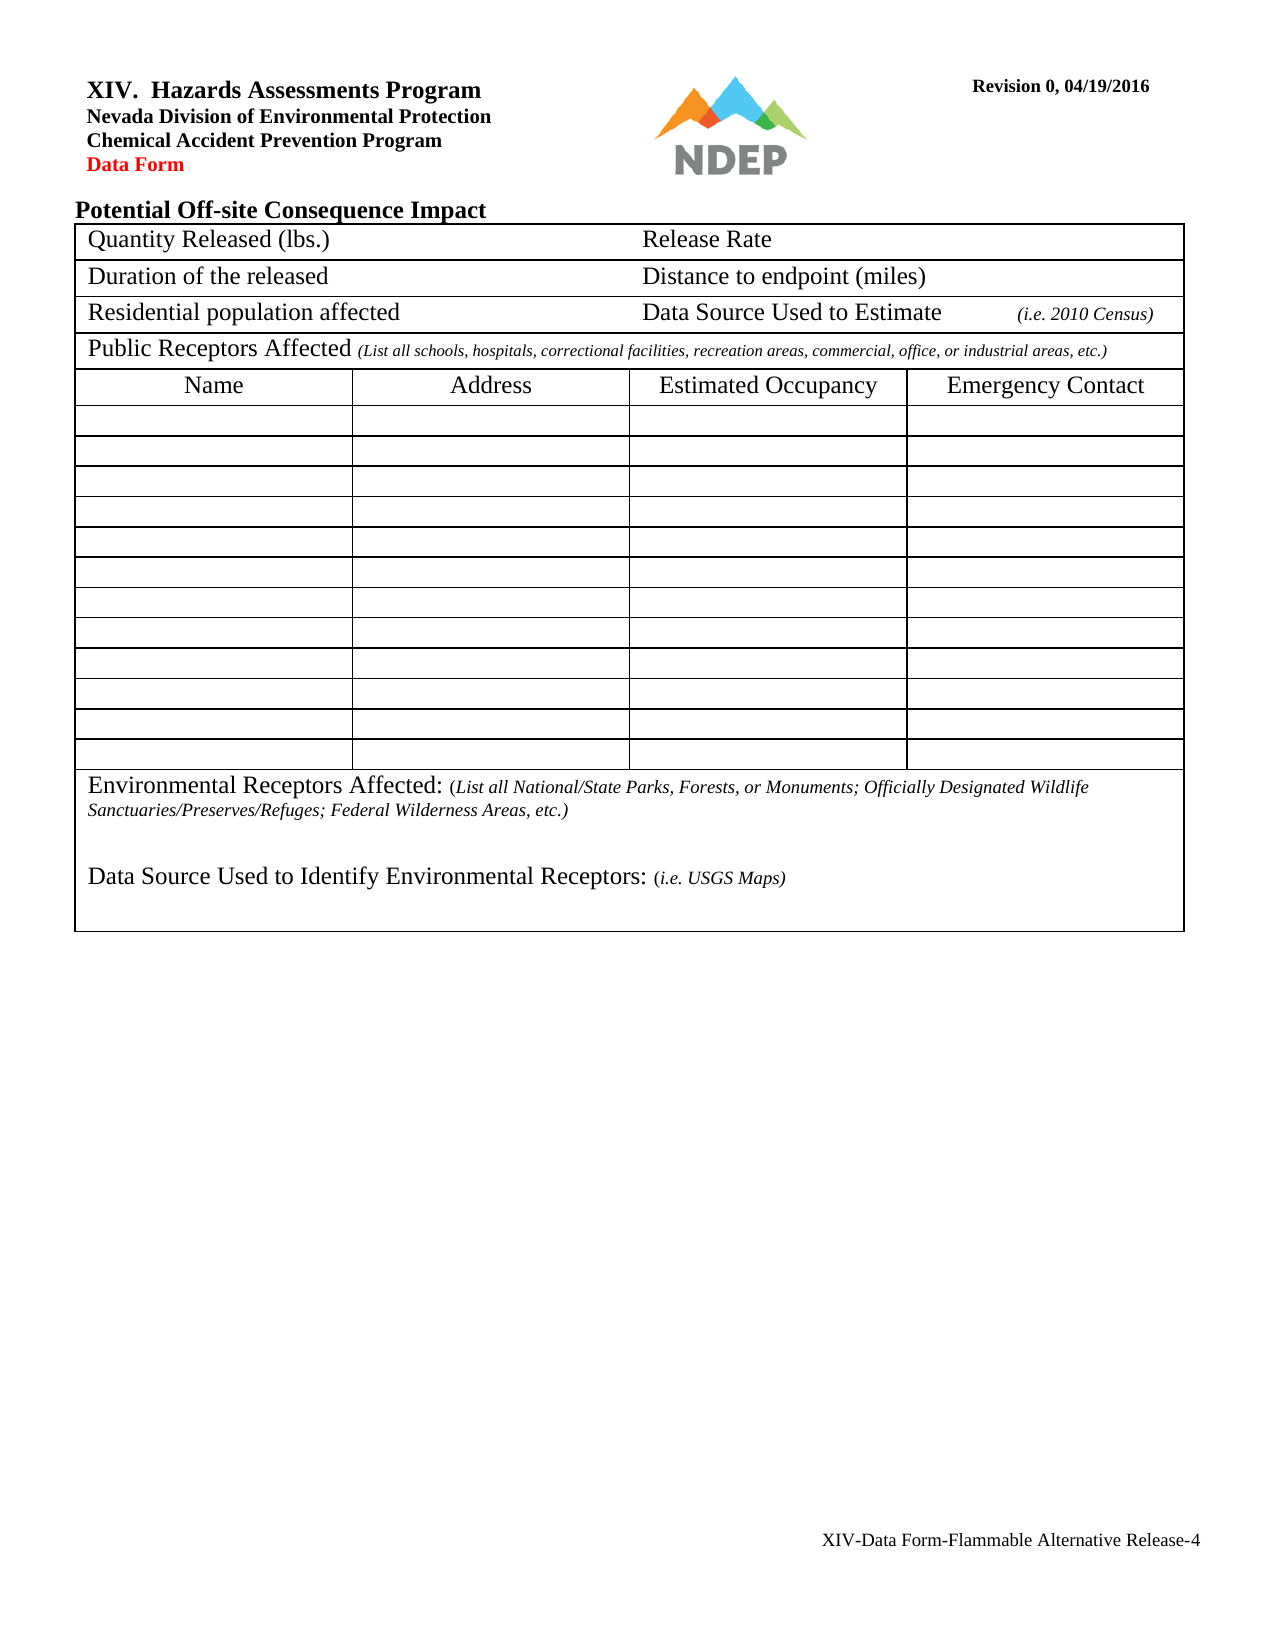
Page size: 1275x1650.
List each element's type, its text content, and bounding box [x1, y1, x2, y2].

table_header Release Rate [630, 225, 1183, 259]
table_header Quantity Released (lbs.) [76, 225, 629, 259]
table_cell [76, 558, 352, 587]
table_cell [630, 588, 906, 617]
table_cell [630, 649, 906, 677]
table_cell [630, 679, 906, 708]
table_cell [908, 467, 1183, 496]
table_cell [353, 679, 629, 708]
table_cell [76, 588, 352, 617]
table_cell [908, 618, 1183, 647]
table_cell Residential population affected [76, 297, 629, 332]
table_cell [76, 437, 352, 465]
table_cell [353, 618, 629, 647]
table_cell [76, 679, 352, 708]
table_cell [630, 710, 906, 738]
table_cell [76, 649, 352, 677]
table_cell [353, 649, 629, 677]
table_cell Estimated Occupancy [630, 370, 906, 405]
table_cell [76, 528, 352, 556]
table_cell Emergency Contact [908, 370, 1183, 405]
table_cell Name [76, 370, 352, 405]
table_cell [353, 497, 629, 526]
table_cell [76, 740, 352, 768]
text Potential Off-site Consequence Impact [75, 200, 1200, 223]
table_cell [353, 558, 629, 587]
table_cell [353, 467, 629, 496]
table_cell [353, 528, 629, 556]
table_cell Address [353, 370, 629, 405]
table_cell [630, 740, 906, 768]
table_cell [353, 406, 629, 435]
table_cell [908, 406, 1183, 435]
table_cell Data Source Used to Estimate (i.e. 2010 Census) [630, 297, 1183, 332]
table_cell [76, 710, 352, 738]
table_cell [908, 588, 1183, 617]
table_cell [76, 618, 352, 647]
table_cell Public Receptors Affected (List all schools, hospitals, correctional facilities, recreation areas, commercial, office, or industrial areas, etc.) [76, 334, 1183, 368]
table_cell [630, 558, 906, 587]
table_cell [630, 406, 906, 435]
table_cell [908, 558, 1183, 587]
table_cell [908, 710, 1183, 738]
table_cell [908, 437, 1183, 465]
table_cell [908, 528, 1183, 556]
table_cell [630, 437, 906, 465]
table_cell [353, 588, 629, 617]
table_cell [630, 528, 906, 556]
table_cell [908, 649, 1183, 677]
table_cell [908, 740, 1183, 768]
table_cell Environmental Receptors Affected: (List all National/State Parks, Forests, or Monuments; Officially Designated Wildlife Sanctuaries/Preserves/Refuges; Federal Wilderness Areas, etc.) Data Source Used to Identify Environmental Receptors: (i.e. USGS Maps) [76, 770, 1183, 931]
table_cell [908, 679, 1183, 708]
picture [654, 76, 807, 175]
table_cell [353, 710, 629, 738]
table_cell [353, 437, 629, 465]
table_cell Distance to endpoint (miles) [630, 261, 1183, 296]
table_cell [630, 618, 906, 647]
table_cell [76, 497, 352, 526]
table_cell [630, 467, 906, 496]
table_cell [76, 467, 352, 496]
table_cell [630, 497, 906, 526]
table_cell Duration of the released [76, 261, 629, 296]
table_cell [908, 497, 1183, 526]
table_cell [353, 740, 629, 768]
table_cell [76, 406, 352, 435]
